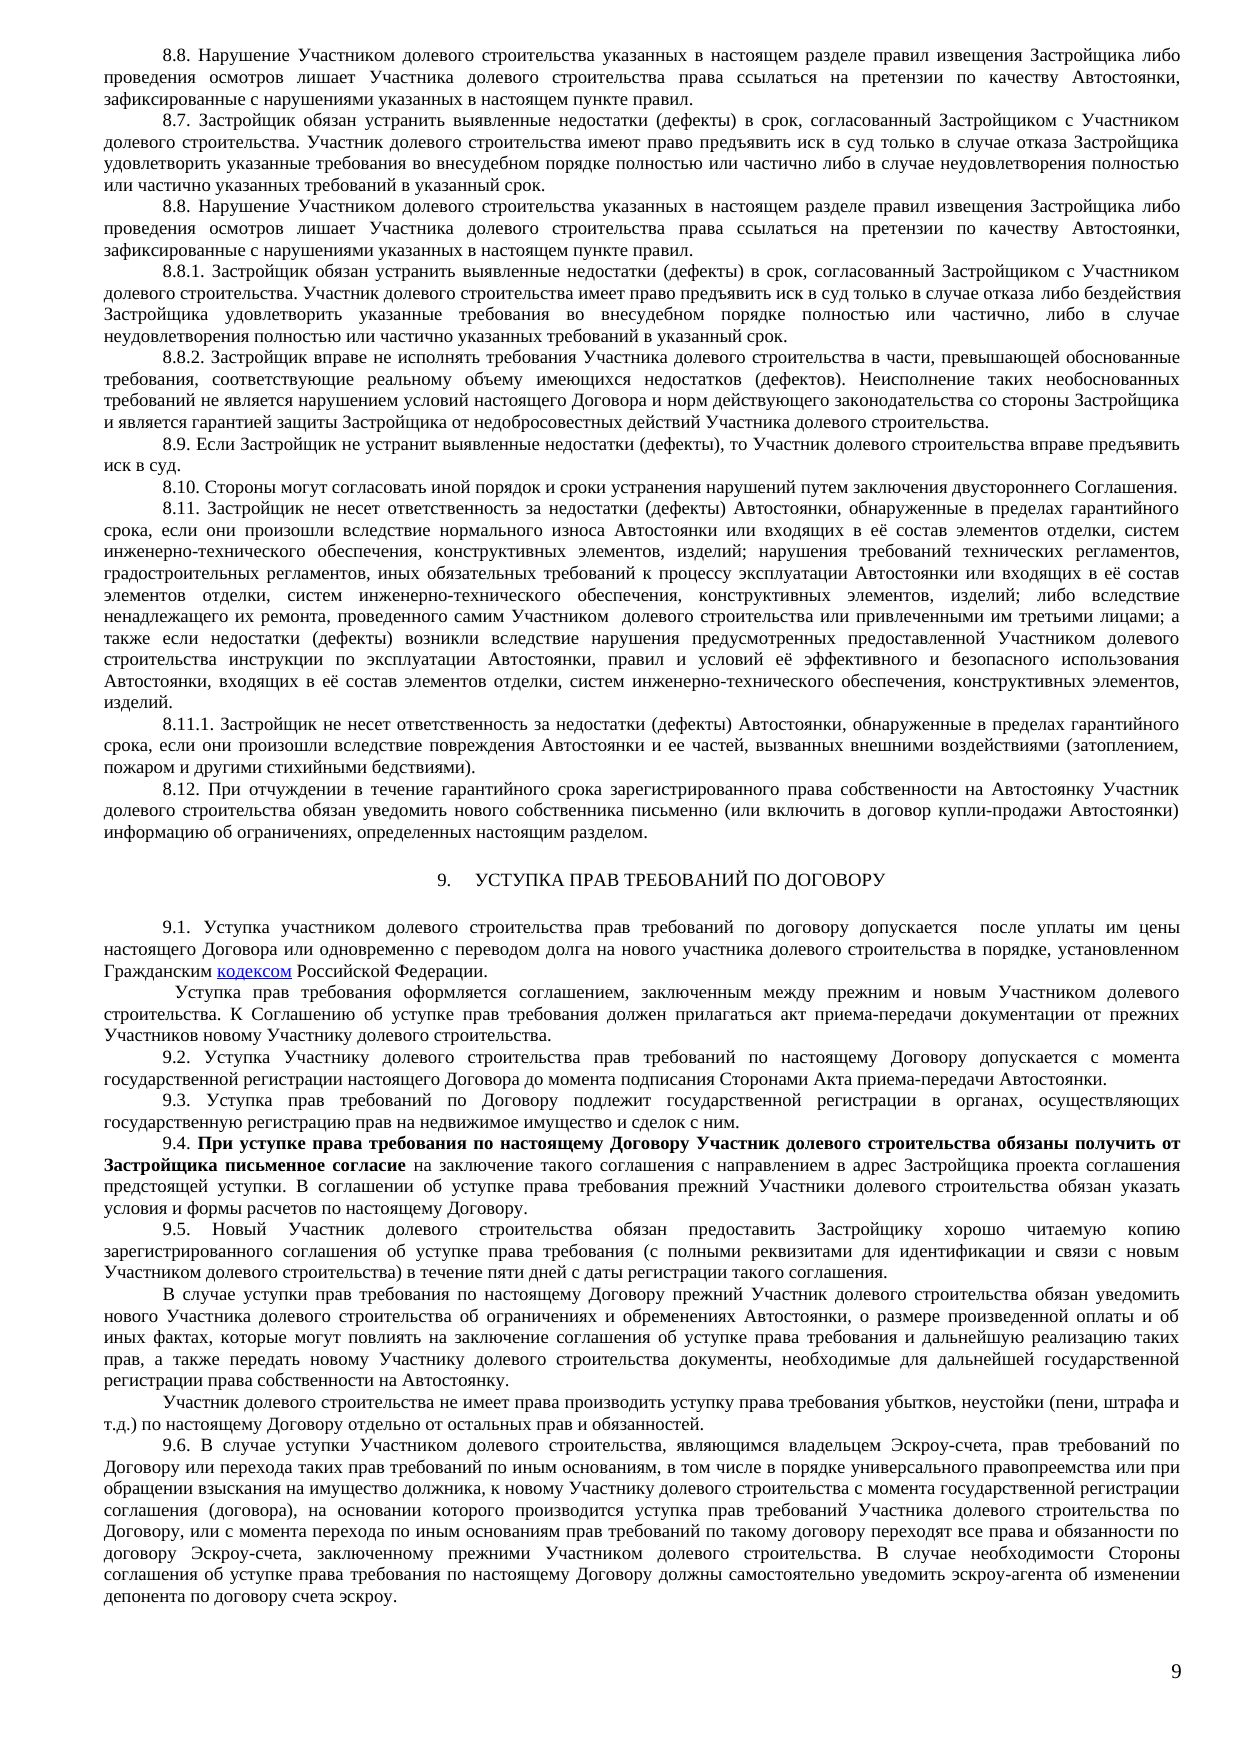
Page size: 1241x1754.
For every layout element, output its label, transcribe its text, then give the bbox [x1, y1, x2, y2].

text 8.8.1. Застройщик обязан устранить выявленные недостатки (дефекты) в срок, согласованный Застройщиком с Участником долевого строительства. Участник долевого строительства имеет право предъявить иск в суд только в случае отказа либо бездействия Застройщика удовлетворить указанные требования во внесудебном порядке полностью или частично, либо в случае неудовлетворения полностью или частично указанных требований в указанный срок. [103, 260, 1181, 346]
text 8.12. При отчуждении в течение гарантийного срока зарегистрированного права собственности на Автостоянку Участник долевого строительства обязан уведомить нового собственника письменно (или включить в договор купли-продажи Автостоянки) информацию об ограничениях, определенных настоящим разделом. [103, 777, 1181, 842]
text 9.5. Новый Участник долевого строительства обязан предоставить Застройщику хорошо читаемую копию зарегистрированного соглашения об уступке права требования (с полными реквизитами для идентификации и связи с новым Участником долевого строительства) в течение пяти дней с даты регистрации такого соглашения. [103, 1218, 1181, 1283]
text 8.10. Стороны могут согласовать иной порядок и сроки устранения нарушений путем заключения двустороннего Соглашения. [103, 476, 1181, 497]
text 8.11. Застройщик не несет ответственность за недостатки (дефекты) Автостоянки, обнаруженные в пределах гарантийного срока, если они произошли вследствие нормального износа Автостоянки или входящих в её состав элементов отделки, систем инженерно-технического обеспечения, конструктивных элементов, изделий; нарушения требований технических регламентов, градостроительных регламентов, иных обязательных требований к процессу эксплуатации Автостоянки или входящих в её состав элементов отделки, систем инженерно-технического обеспечения, конструктивных элементов, изделий; либо вследствие ненадлежащего их ремонта, проведенного самим Участником долевого строительства или привлеченными им третьими лицами; а также если недостатки (дефекты) возникли вследствие нарушения предусмотренных предоставленной Участником долевого строительства инструкции по эксплуатации Автостоянки, правил и условий её эффективного и безопасного использования Автостоянки, входящих в её состав элементов отделки, систем инженерно-технического обеспечения, конструктивных элементов, изделий. [103, 497, 1181, 713]
text 8.8.2. Застройщик вправе не исполнять требования Участника долевого строительства в части, превышающей обоснованные требования, соответствующие реальному объему имеющихся недостатков (дефектов). Неисполнение таких необоснованных требований не является нарушением условий настоящего Договора и норм действующего законодательства со стороны Застройщика и является гарантией защиты Застройщика от недобросовестных действий Участника долевого строительства. [103, 346, 1181, 432]
text Участник долевого строительства не имеет права производить уступку права требования убытков, неустойки (пени, штрафа и т.д.) по настоящему Договору отдельно от остальных прав и обязанностей. [103, 1391, 1181, 1434]
text 9.4. При уступке права требования по настоящему Договору Участник долевого строительства обязаны получить от Застройщика письменное согласие на заключение такого соглашения с направлением в адрес Застройщика проекта соглашения предстоящей уступки. В соглашении об уступке права требования прежний Участники долевого строительства обязан указать условия и формы расчетов по настоящему Договору. [103, 1132, 1181, 1218]
text 9.3. Уступка прав требований по Договору подлежит государственной регистрации в органах, осуществляющих государственную регистрацию прав на недвижимое имущество и сделок с ним. [103, 1089, 1181, 1132]
text Уступка прав требования оформляется соглашением, заключенным между прежним и новым Участником долевого строительства. К Соглашению об уступке прав требования должен прилагаться акт приема-передачи документации от прежних Участников новому Участнику долевого строительства. [103, 981, 1181, 1046]
text В случае уступки прав требования по настоящему Договору прежний Участник долевого строительства обязан уведомить нового Участника долевого строительства об ограничениях и обременениях Автостоянки, о размере произведенной оплаты и об иных фактах, которые могут повлиять на заключение соглашения об уступке права требования и дальнейшую реализацию таких прав, а также передать новому Участнику долевого строительства документы, необходимые для дальнейшей государственной регистрации права собственности на Автостоянку. [103, 1283, 1181, 1391]
text 9.6. В случае уступки Участником долевого строительства, являющимся владельцем Эскроу-счета, прав требований по Договору или перехода таких прав требований по иным основаниям, в том числе в порядке универсального правопреемства или при обращении взыскания на имущество должника, к новому Участнику долевого строительства с момента государственной регистрации соглашения (договора), на основании которого производится уступка прав требований Участника долевого строительства по Договору, или с момента перехода по иным основаниям прав требований по такому договору переходят все права и обязанности по договору Эскроу-счета, заключенному прежними Участником долевого строительства. В случае необходимости Стороны соглашения об уступке права требования по настоящему Договору должны самостоятельно уведомить эскроу-агента об изменении депонента по договору счета эскроу. [103, 1434, 1181, 1606]
text 8.9. Если Застройщик не устранит выявленные недостатки (дефекты), то Участник долевого строительства вправе предъявить иск в суд. [103, 432, 1181, 476]
list УСТУПКА ПРАВ ТРЕБОВАНИЙ ПО ДОГОВОРУ [141, 868, 1181, 890]
text 9.2. Уступка Участнику долевого строительства прав требований по настоящему Договору допускается с момента государственной регистрации настоящего Договора до момента подписания Сторонами Акта приема-передачи Автостоянки. [103, 1046, 1181, 1089]
text 8.8. Нарушение Участником долевого строительства указанных в настоящем разделе правил извещения Застройщика либо проведения осмотров лишает Участника долевого строительства права ссылаться на претензии по качеству Автостоянки, зафиксированные с нарушениями указанных в настоящем пункте правил. [103, 44, 1181, 109]
text 9.1. Уступка участником долевого строительства прав требований по договору допускается после уплаты им цены настоящего Договора или одновременно с переводом долга на нового участника долевого строительства в порядке, установленном Гражданским кодексом Российской Федерации. [103, 916, 1181, 981]
text 8.11.1. Застройщик не несет ответственность за недостатки (дефекты) Автостоянки, обнаруженные в пределах гарантийного срока, если они произошли вследствие повреждения Автостоянки и ее частей, вызванных внешними воздействиями (затоплением, пожаром и другими стихийными бедствиями). [103, 713, 1181, 777]
text 8.8. Нарушение Участником долевого строительства указанных в настоящем разделе правил извещения Застройщика либо проведения осмотров лишает Участника долевого строительства права ссылаться на претензии по качеству Автостоянки, зафиксированные с нарушениями указанных в настоящем пункте правил. [103, 195, 1181, 260]
text 8.7. Застройщик обязан устранить выявленные недостатки (дефекты) в срок, согласованный Застройщиком с Участником долевого строительства. Участник долевого строительства имеют право предъявить иск в суд только в случае отказа Застройщика удовлетворить указанные требования во внесудебном порядке полностью или частично либо в случае неудовлетворения полностью или частично указанных требований в указанный срок. [103, 109, 1181, 195]
